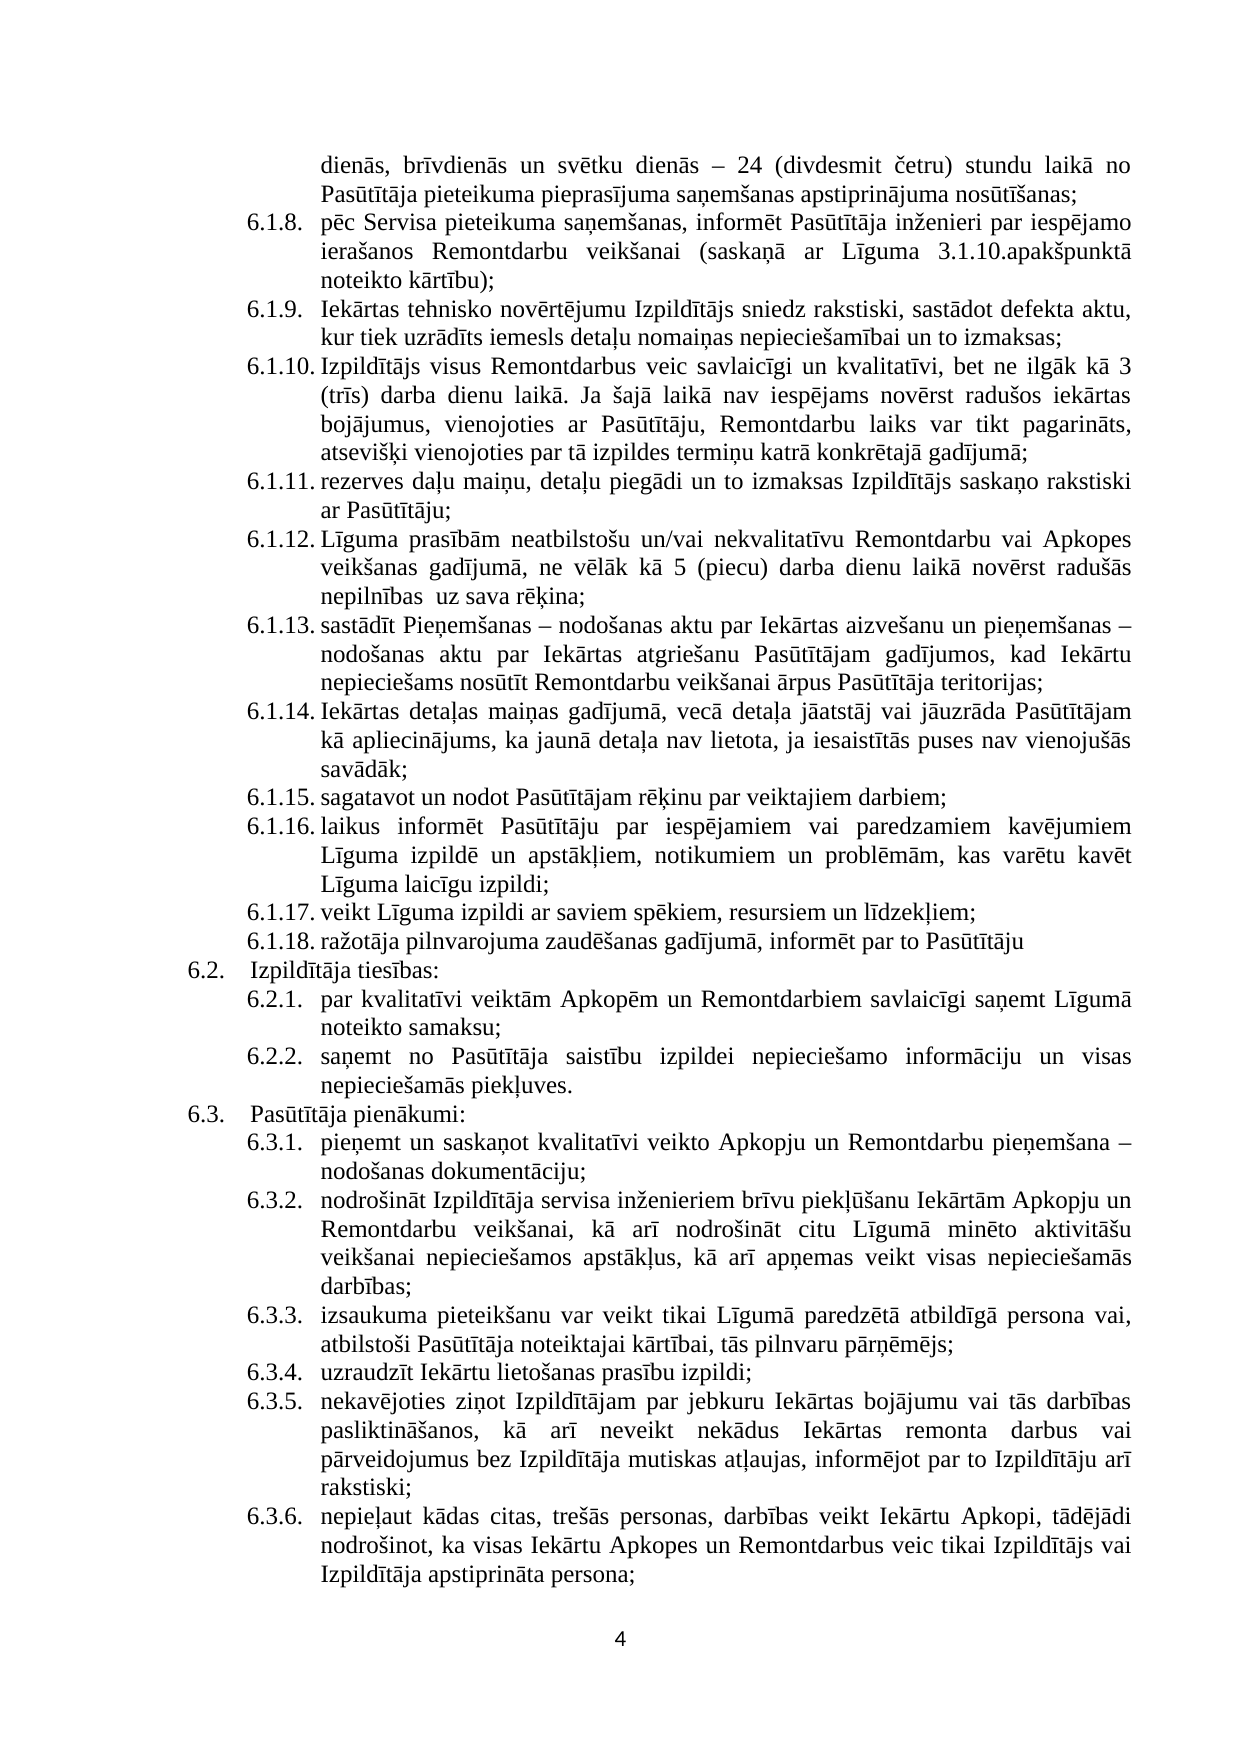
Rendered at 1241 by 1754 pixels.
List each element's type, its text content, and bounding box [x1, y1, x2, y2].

list nodrošināt Izpildītāja servisa inženieriem brīvu piekļūšanu Iekārtām Apkopju un Remontdarbu veikšanai, kā arī nodrošināt citu Līgumā minēto aktivitāšu veikšanai nepieciešamos apstākļus, kā arī apņemas veikt visas nepieciešamās darbības; [247, 1185, 1132, 1300]
list sagatavot un nodot Pasūtītājam rēķinu par veiktajiem darbiem; [247, 782, 1132, 811]
list Iekārtas detaļas maiņas gadījumā, vecā detaļa jāatstāj vai jāuzrāda Pasūtītājam kā apliecinājums, ka jaunā detaļa nav lietota, ja iesaistītās puses nav vienojušās savādāk; [247, 696, 1132, 782]
list veikt Līguma izpildi ar saviem spēkiem, resursiem un līdzekļiem; [247, 897, 1132, 926]
list pēc Servisa pieteikuma saņemšanas, informēt Pasūtītāja inženieri par iespējamo ierašanos Remontdarbu veikšanai (saskaņā ar Līguma 3.1.10.apakšpunktā noteikto kārtību); [247, 207, 1132, 294]
list nekavējoties ziņot Izpildītājam par jebkuru Iekārtas bojājumu vai tās darbības pasliktināšanos, kā arī neveikt nekādus Iekārtas remonta darbus vai pārveidojumus bez Izpildītāja mutiskas atļaujas, informējot par to Izpildītāju arī rakstiski; [247, 1386, 1132, 1501]
list Iekārtas tehnisko novērtējumu Izpildītājs sniedz rakstiski, sastādot defekta aktu, kur tiek uzrādīts iemesls detaļu nomaiņas nepieciešamībai un to izmaksas; [247, 294, 1132, 351]
list ražotāja pilnvarojuma zaudēšanas gadījumā, informēt par to Pasūtītāju [247, 926, 1132, 955]
text 6.2.1. par kvalitatīvi veiktām Apkopēm un Remontdarbiem savlaicīgi saņemt Līgumā noteikto samaksu; [247, 984, 1132, 1041]
list nepieļaut kādas citas, trešās personas, darbības veikt Iekārtu Apkopi, tādējādi nodrošinot, ka visas Iekārtu Apkopes un Remontdarbus veic tikai Izpildītājs vai Izpildītāja apstiprināta persona; [247, 1501, 1132, 1587]
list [247, 150, 1132, 207]
text 6.2.2. saņemt no Pasūtītāja saistību izpildei nepieciešamo informāciju un visas nepieciešamās piekļuves. [247, 1041, 1132, 1099]
list laikus informēt Pasūtītāju par iespējamiem vai paredzamiem kavējumiem Līguma izpildē un apstākļiem, notikumiem un problēmām, kas varētu kavēt Līguma laicīgu izpildi; [247, 811, 1132, 897]
text 6.2. Izpildītāja tiesības: [187, 955, 1132, 984]
list rezerves daļu maiņu, detaļu piegādi un to izmaksas Izpildītājs saskaņo rakstiski ar Pasūtītāju; [247, 466, 1132, 524]
list Līguma prasībām neatbilstošu un/vai nekvalitatīvu Remontdarbu vai Apkopes veikšanas gadījumā, ne vēlāk kā 5 (piecu) darba dienu laikā novērst radušās nepilnības uz sava rēķina; [247, 524, 1132, 610]
list izsaukuma pieteikšanu var veikt tikai Līgumā paredzētā atbildīgā persona vai, atbilstoši Pasūtītāja noteiktajai kārtībai, tās pilnvaru pārņēmējs; [247, 1300, 1132, 1357]
list sastādīt Pieņemšanas – nodošanas aktu par Iekārtas aizvešanu un pieņemšanas – nodošanas aktu par Iekārtas atgriešanu Pasūtītājam gadījumos, kad Iekārtu nepieciešams nosūtīt Remontdarbu veikšanai ārpus Pasūtītāja teritorijas; [247, 610, 1132, 696]
list pieņemt un saskaņot kvalitatīvi veikto Apkopju un Remontdarbu pieņemšana – nodošanas dokumentāciju; [247, 1127, 1132, 1185]
text 6.3. Pasūtītāja pienākumi: [187, 1099, 1132, 1127]
list uzraudzīt Iekārtu lietošanas prasību izpildi; [247, 1357, 1132, 1386]
list Izpildītājs visus Remontdarbus veic savlaicīgi un kvalitatīvi, bet ne ilgāk kā 3 (trīs) darba dienu laikā. Ja šajā laikā nav iespējams novērst radušos iekārtas bojājumus, vienojoties ar Pasūtītāju, Remontdarbu laiks var tikt pagarināts, atsevišķi vienojoties par tā izpildes termiņu katrā konkrētajā gadījumā; [247, 351, 1132, 466]
